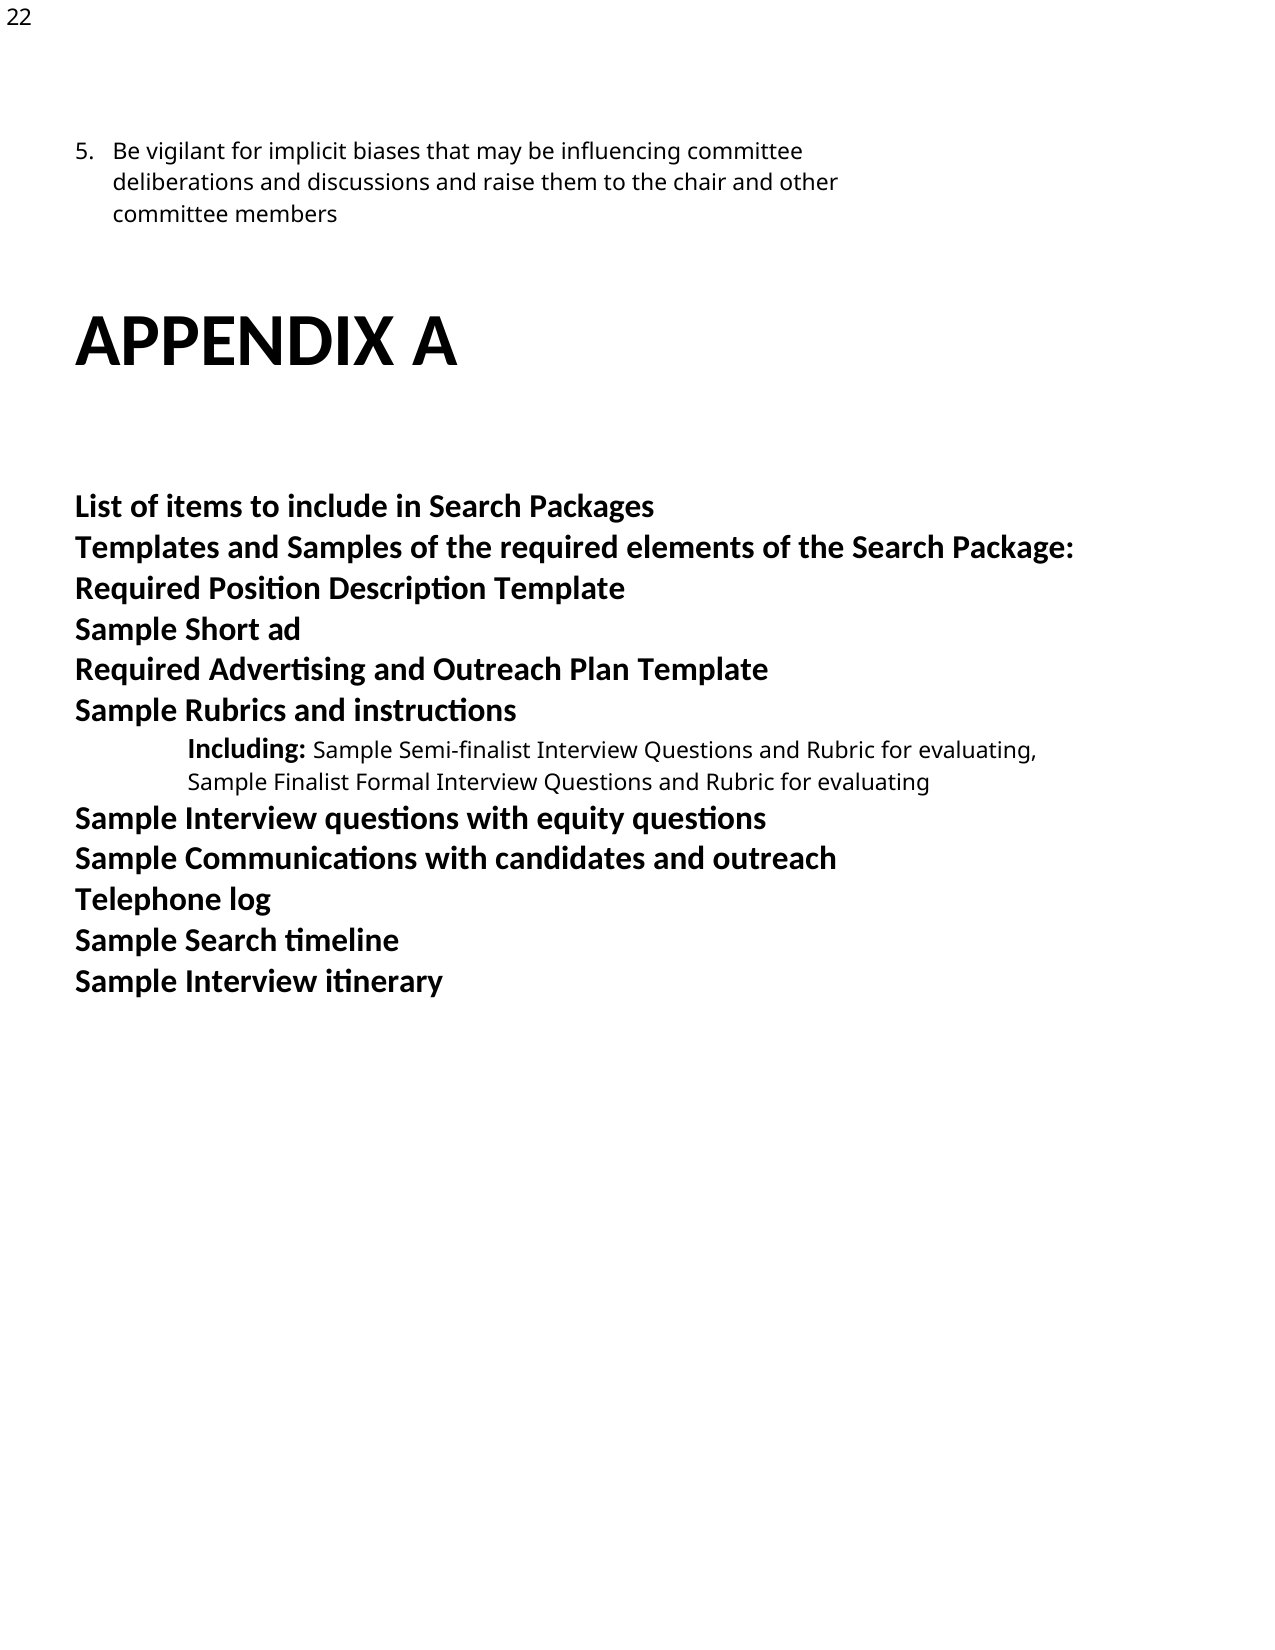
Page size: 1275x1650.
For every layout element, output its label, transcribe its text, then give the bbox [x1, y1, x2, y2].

text Templates and Samples of the required elements of the Search Package: Required Position Description Template [75, 526, 1158, 607]
text APPENDIX A [75, 293, 1244, 384]
list Be vigilant for implicit biases that may be influencing committee deliberations and discussions and raise them to the chair and other committee members [75, 135, 948, 229]
text Sample Short ad [75, 607, 1244, 648]
subtitle List of items to include in Search Packages [75, 485, 1244, 526]
text Including: Sample Semi-finalist Interview Questions and Rubric for evaluating, Sample Finalist Formal Interview Questions and Rubric for evaluating [187, 730, 1052, 797]
text Required Advertising and Outreach Plan Template Sample Rubrics and instructions [75, 648, 864, 730]
text Sample Interview questions with equity questions Sample Communications with candidates and outreach Telephone log [75, 797, 864, 919]
text Sample Search timeline Sample Interview itinerary [75, 919, 500, 1000]
